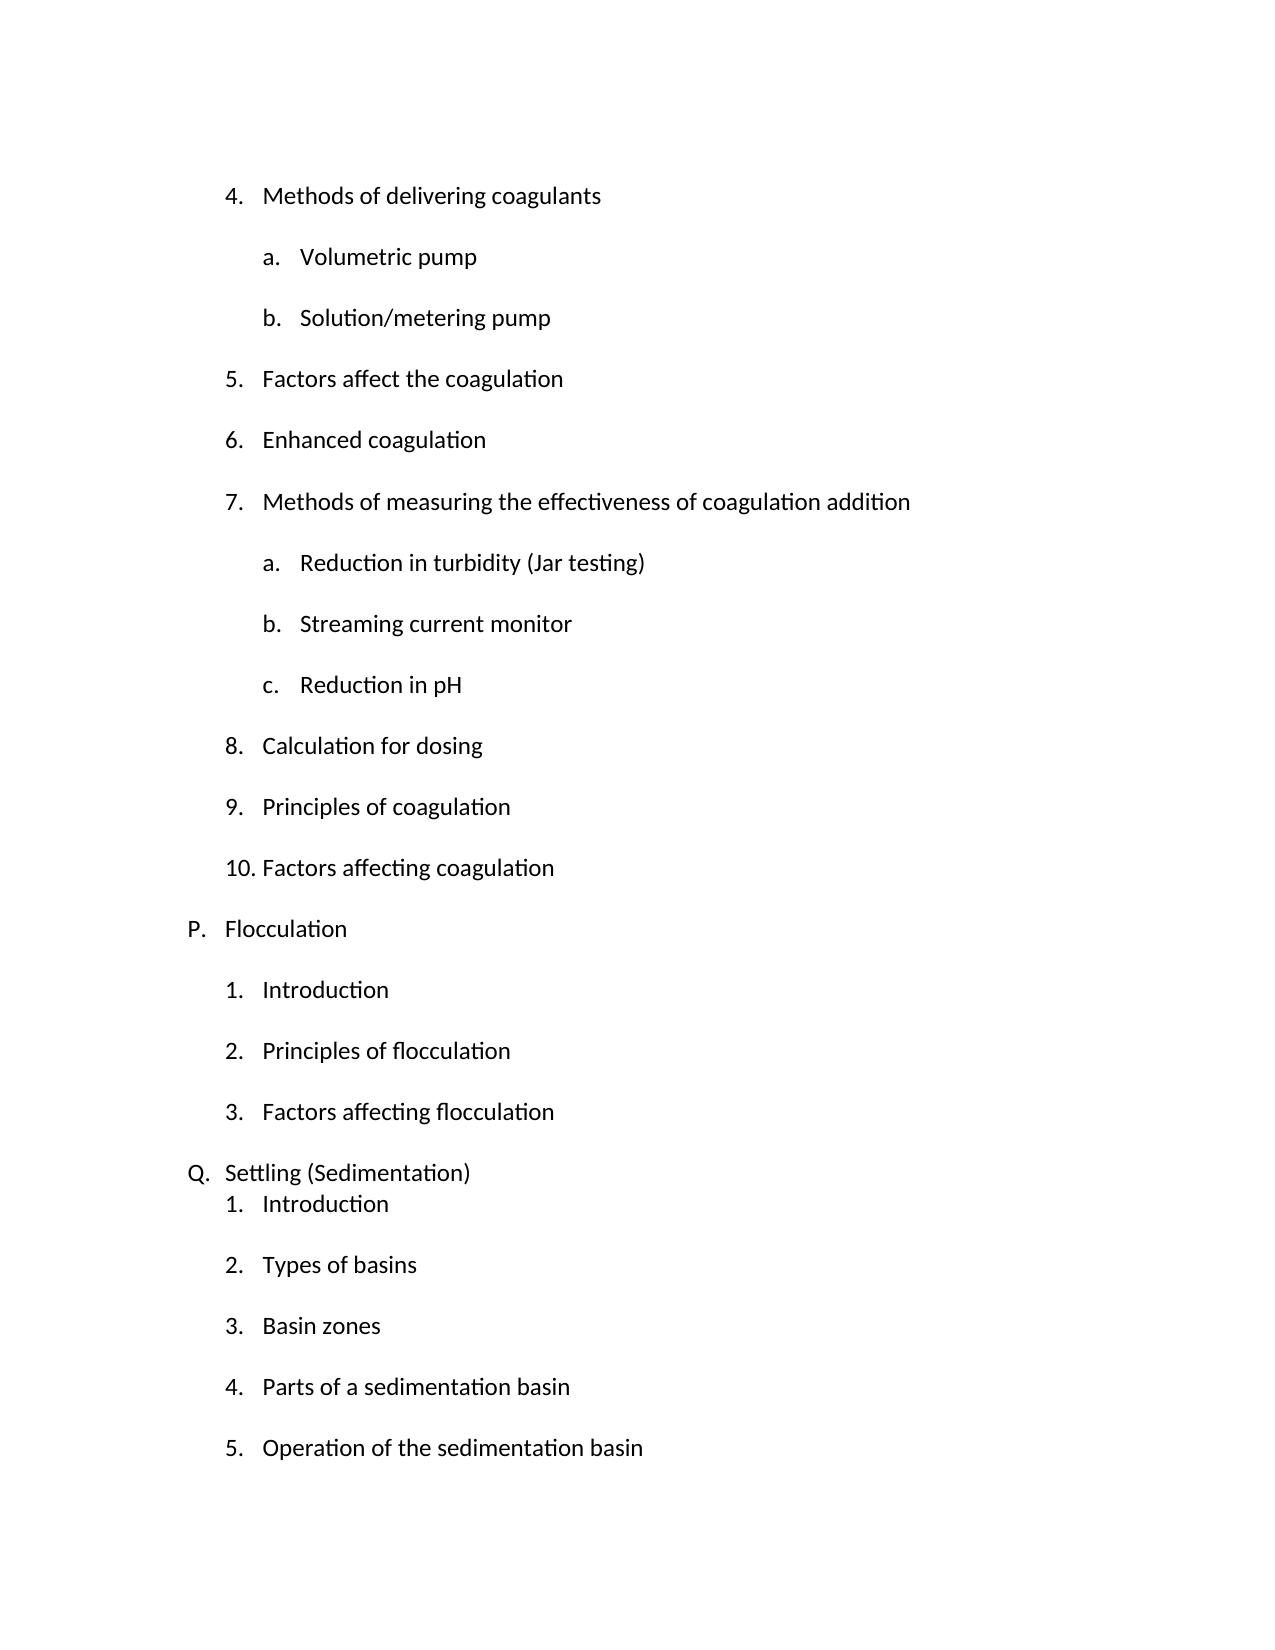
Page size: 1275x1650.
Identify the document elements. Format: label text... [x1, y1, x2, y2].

list Settling (Sedimentation) [187, 1157, 1125, 1188]
list Factors affect the coagulation [225, 364, 1125, 394]
list Streaming current monitor [262, 608, 1125, 638]
list Types of basins [225, 1249, 1125, 1279]
list Introduction [225, 974, 1125, 1004]
list Factors affecting flocculation [225, 1096, 1125, 1127]
list Parts of a sedimentation basin [225, 1371, 1125, 1401]
list Reduction in turbidity (Jar testing) [262, 547, 1125, 577]
list Calculation for dosing [225, 730, 1125, 760]
list Factors affecting coagulation [225, 852, 1125, 882]
list Basin zones [225, 1310, 1125, 1340]
list Reduction in pH [262, 669, 1125, 699]
list Operation of the sedimentation basin [225, 1432, 1125, 1462]
list Methods of delivering coagulants [225, 181, 1125, 211]
list Principles of coagulation [225, 791, 1125, 821]
list Enhanced coagulation [225, 425, 1125, 455]
list Flocculation [187, 913, 1125, 943]
list Solution/metering pump [262, 303, 1125, 333]
list Methods of measuring the effectiveness of coagulation addition [225, 486, 1125, 516]
list Volumetric pump [262, 242, 1125, 272]
list Introduction [225, 1188, 1125, 1218]
list Principles of flocculation [225, 1035, 1125, 1066]
